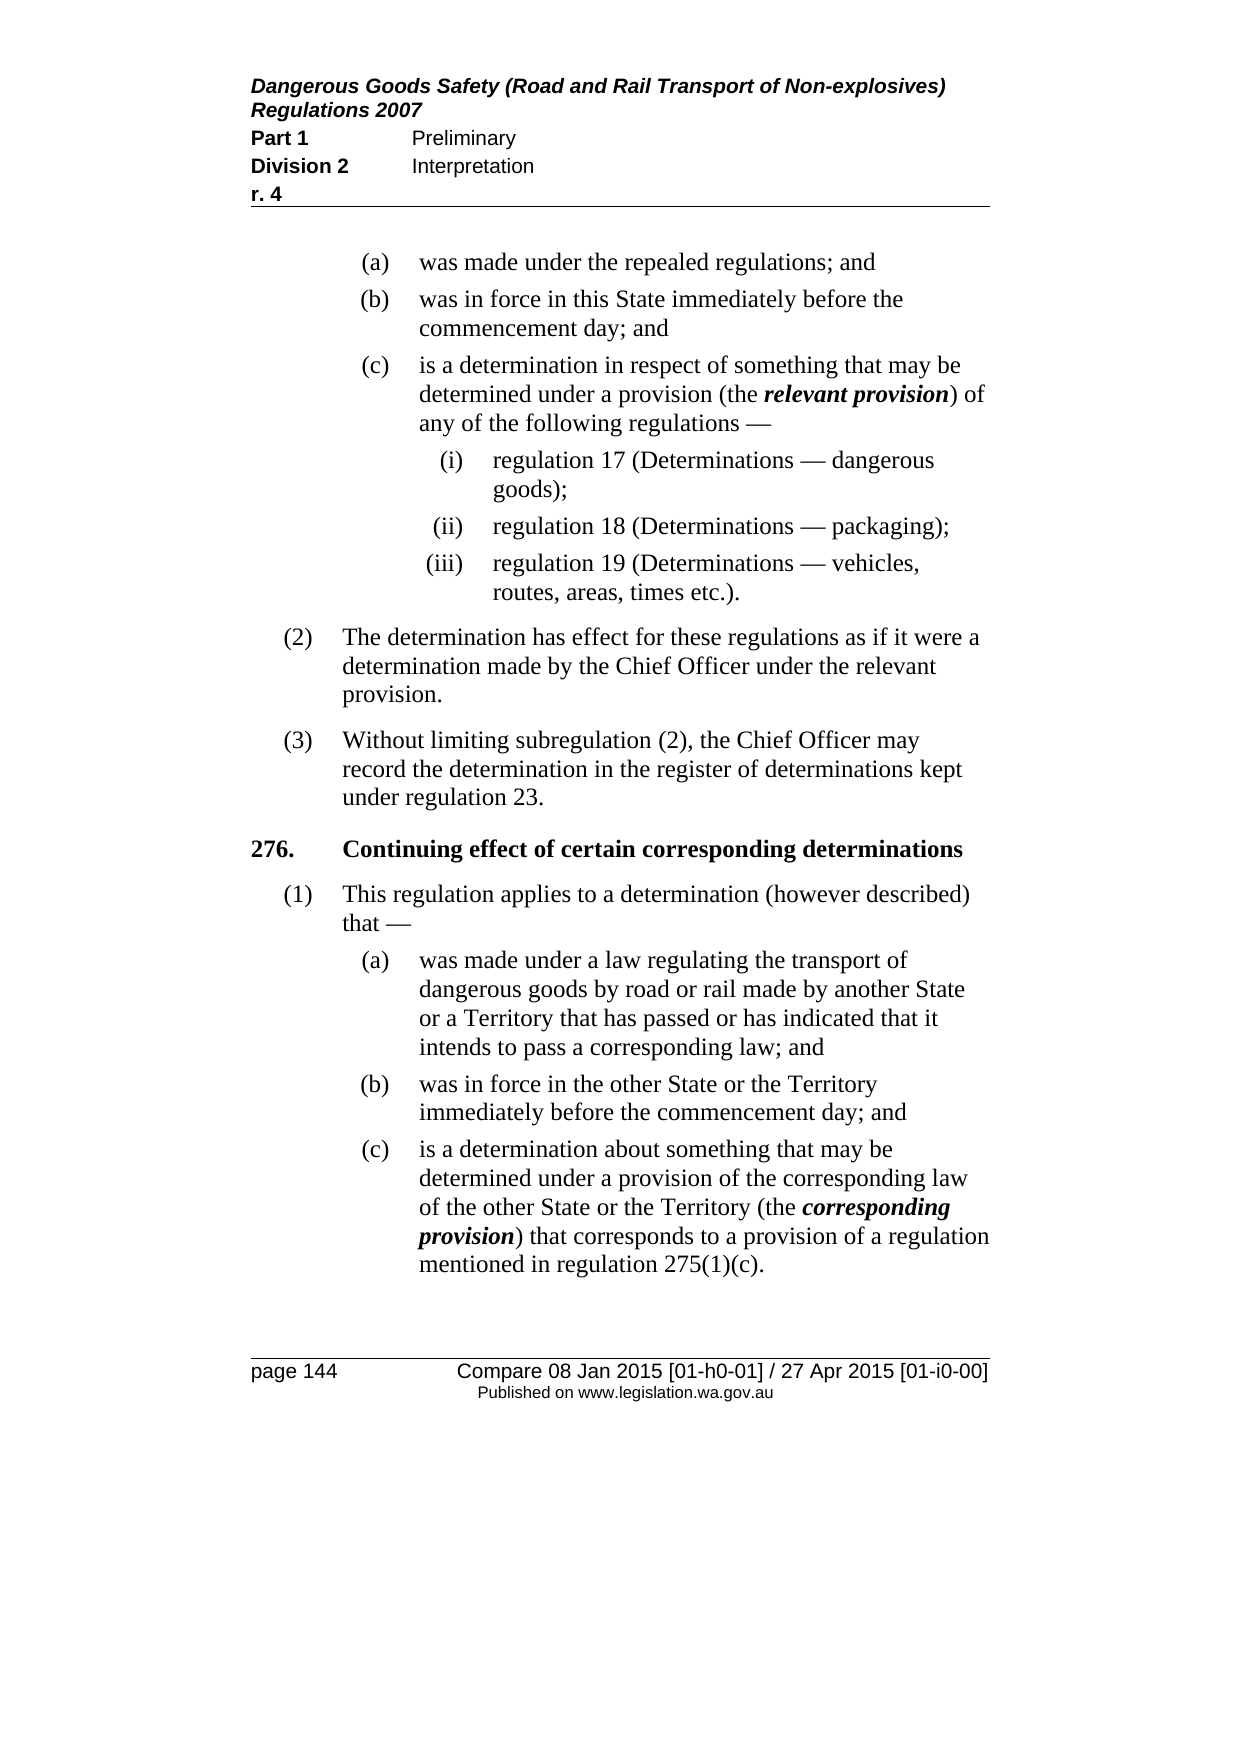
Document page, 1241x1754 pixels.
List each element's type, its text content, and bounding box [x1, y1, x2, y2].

text (b) was in force in this State immediately before the commencement day; and [251, 284, 990, 342]
text (a) was made under a law regulating the transport of dangerous goods by road or rail made by another State or a Territory that has passed or has indicated that it intends to pass a corresponding law; and [251, 945, 990, 1060]
text (ii) regulation 18 (Determinations — packaging); [251, 511, 990, 539]
text (i) regulation 17 (Determinations — dangerous goods); [251, 445, 990, 502]
text (1) This regulation applies to a determination (however described) that — [251, 879, 990, 937]
text (b) was in force in the other State or the Territory immediately before the commencement day; and [251, 1069, 990, 1126]
subtitle 276. Continuing effect of certain corresponding determinations [251, 834, 990, 863]
text (a) was made under the repealed regulations; and [251, 247, 990, 276]
text (3) Without limiting subregulation (2), the Chief Officer may record the determination in the register of determinations kept under regulation 23. [251, 725, 990, 811]
text (2) The determination has effect for these regulations as if it were a determination made by the Chief Officer under the relevant provision. [251, 622, 990, 708]
text (c) is a determination about something that may be determined under a provision of the corresponding law of the other State or the Territory (the corresponding provision) that corresponds to a provision of a regulation mentioned in regulation 275(1)(c). [251, 1134, 990, 1278]
text (c) is a determination in respect of something that may be determined under a provision (the relevant provision) of any of the following regulations — [251, 350, 990, 437]
text (iii) regulation 19 (Determinations — vehicles, routes, areas, times etc.). [251, 548, 990, 605]
